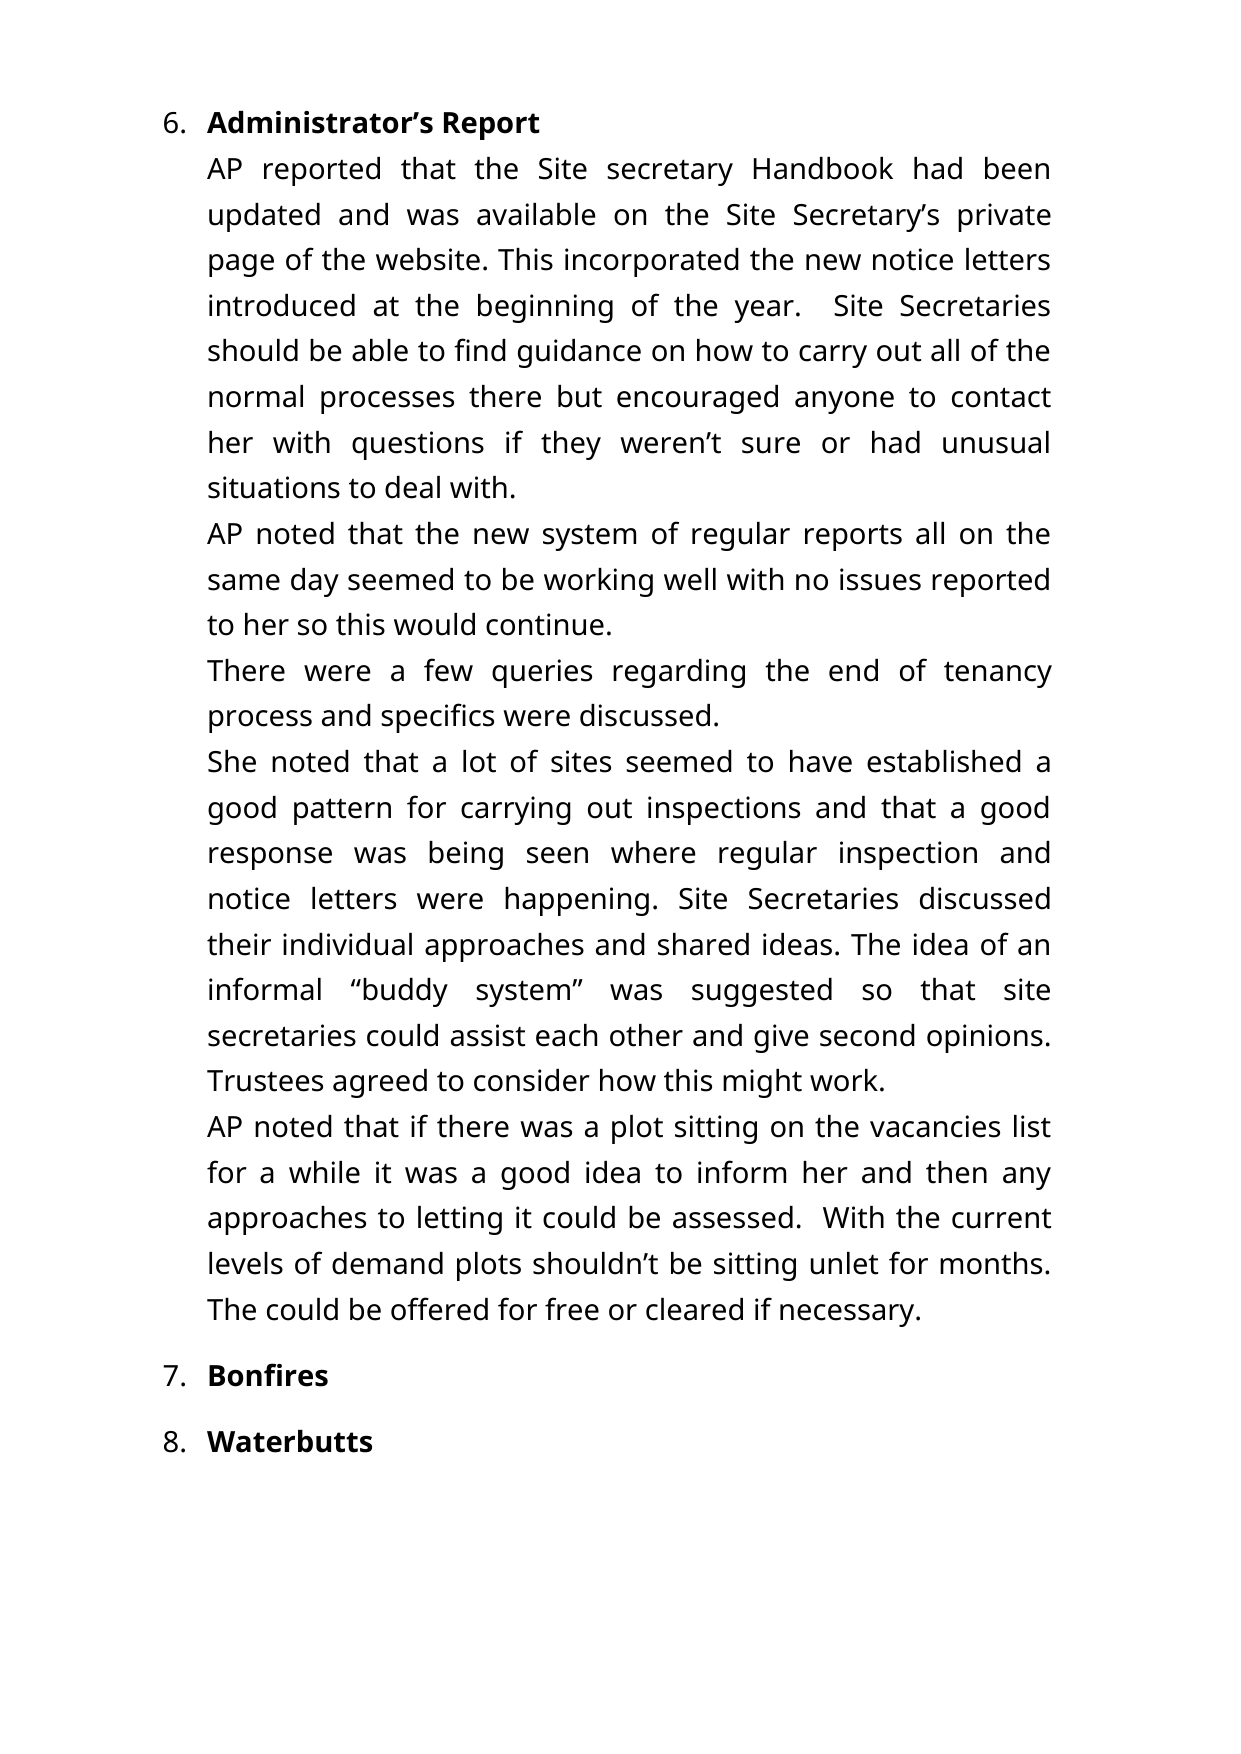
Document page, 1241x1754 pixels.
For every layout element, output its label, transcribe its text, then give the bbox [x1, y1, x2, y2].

list Bonfires [162, 1355, 1053, 1395]
list Waterbutts [162, 1422, 1053, 1461]
list Administrator’s Report AP reported that the Site secretary Handbook had been updated and was available on the Site Secretary’s private page of the website. This incorporated the new notice letters introduced at the beginning of the year. Site Secretaries should be able to find guidance on how to carry out all of the normal processes there but encouraged anyone to contact her with questions if they weren’t sure or had unusual situations to deal with. AP noted that the new system of regular reports all on the same day seemed to be working well with no issues reported to her so this would continue. There were a few queries regarding the end of tenancy process and specifics were discussed. She noted that a lot of sites seemed to have established a good pattern for carrying out inspections and that a good response was being seen where regular inspection and notice letters were happening. Site Secretaries discussed their individual approaches and shared ideas. The idea of an informal “buddy system” was suggested so that site secretaries could assist each other and give second opinions. Trustees agreed to consider how this might work. AP noted that if there was a plot sitting on the vacancies list for a while it was a good idea to inform her and then any approaches to letting it could be assessed. With the current levels of demand plots shouldn’t be sitting unlet for months. The could be offered for free or cleared if necessary. [162, 102, 1053, 1328]
